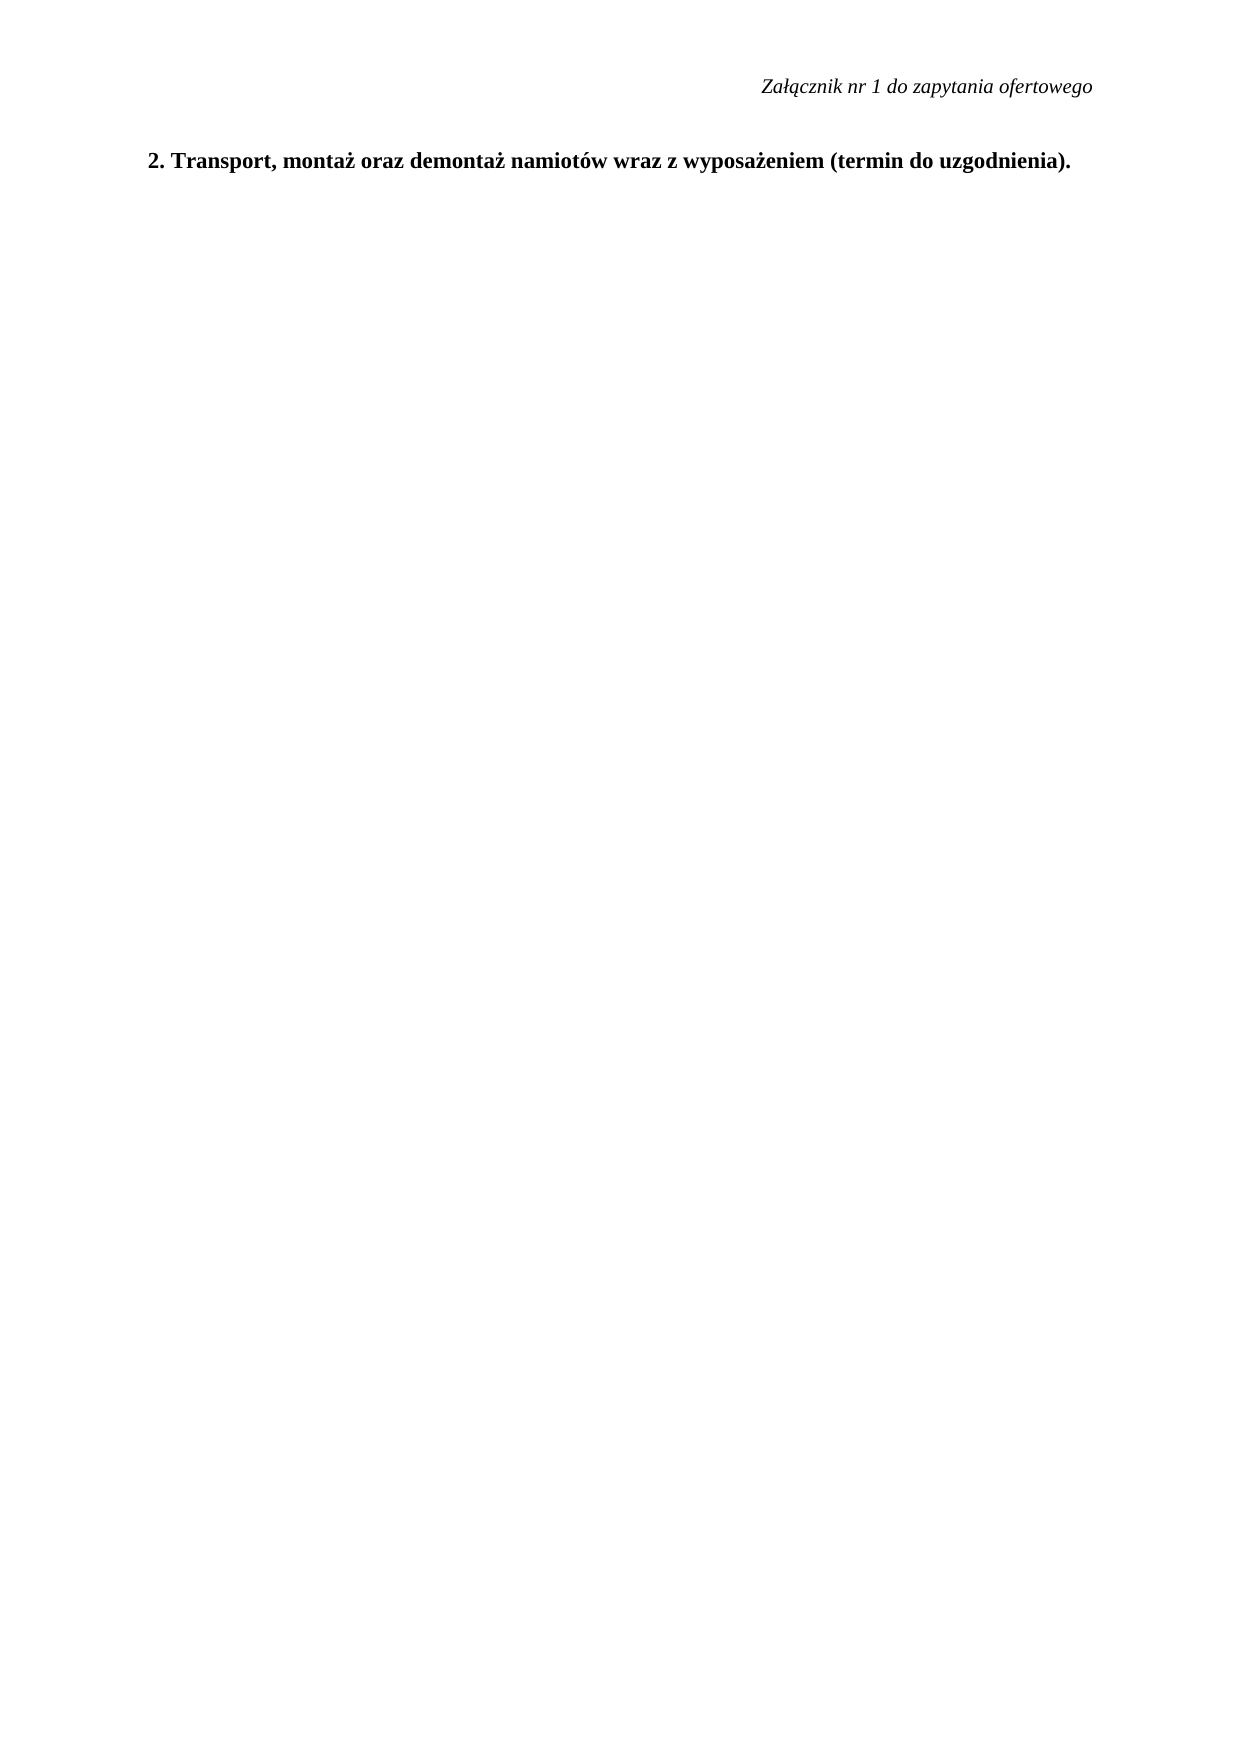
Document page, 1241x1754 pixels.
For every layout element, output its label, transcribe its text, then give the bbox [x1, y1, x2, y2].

text 2. Transport, montaż oraz demontaż namiotów wraz z wyposażeniem (termin do uzgodnienia). [148, 148, 1093, 174]
